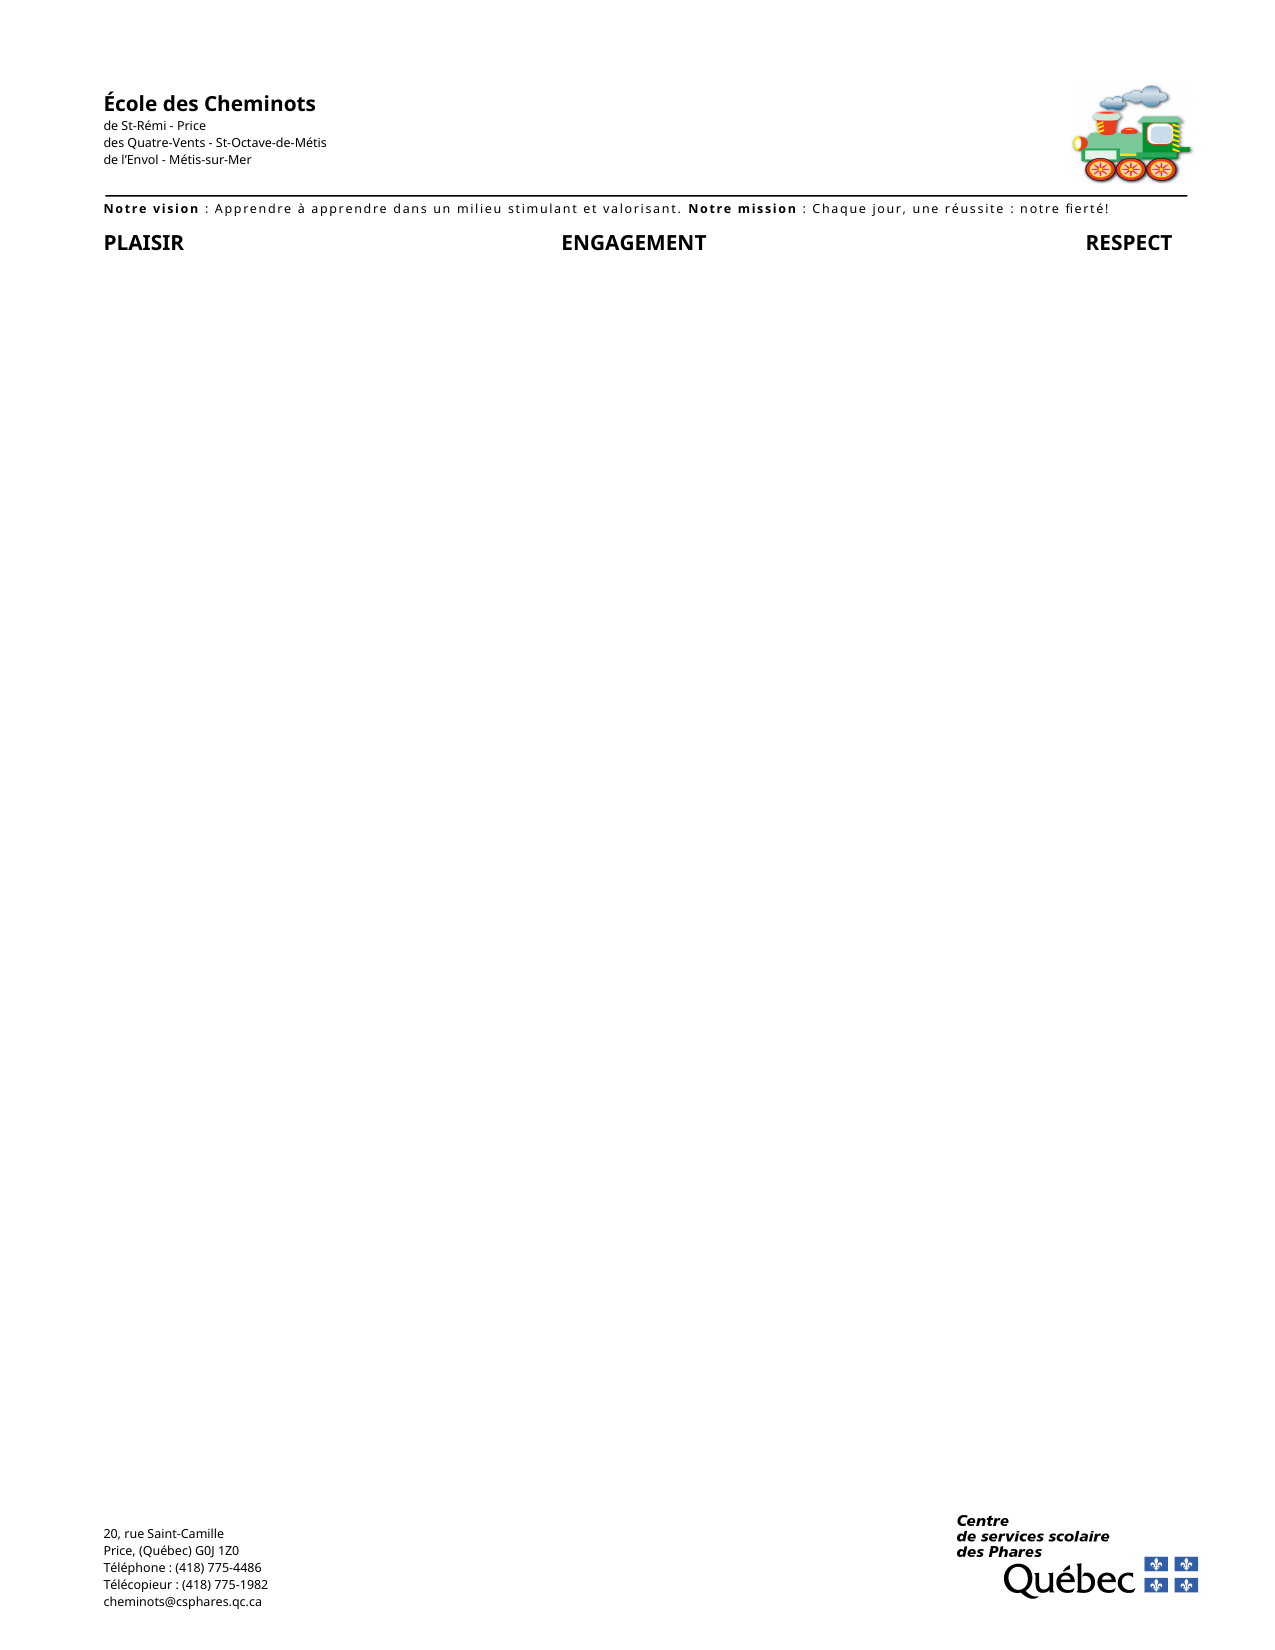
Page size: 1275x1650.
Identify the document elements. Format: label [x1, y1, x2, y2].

picture [953, 1490, 1200, 1602]
picture [1069, 82, 1195, 185]
